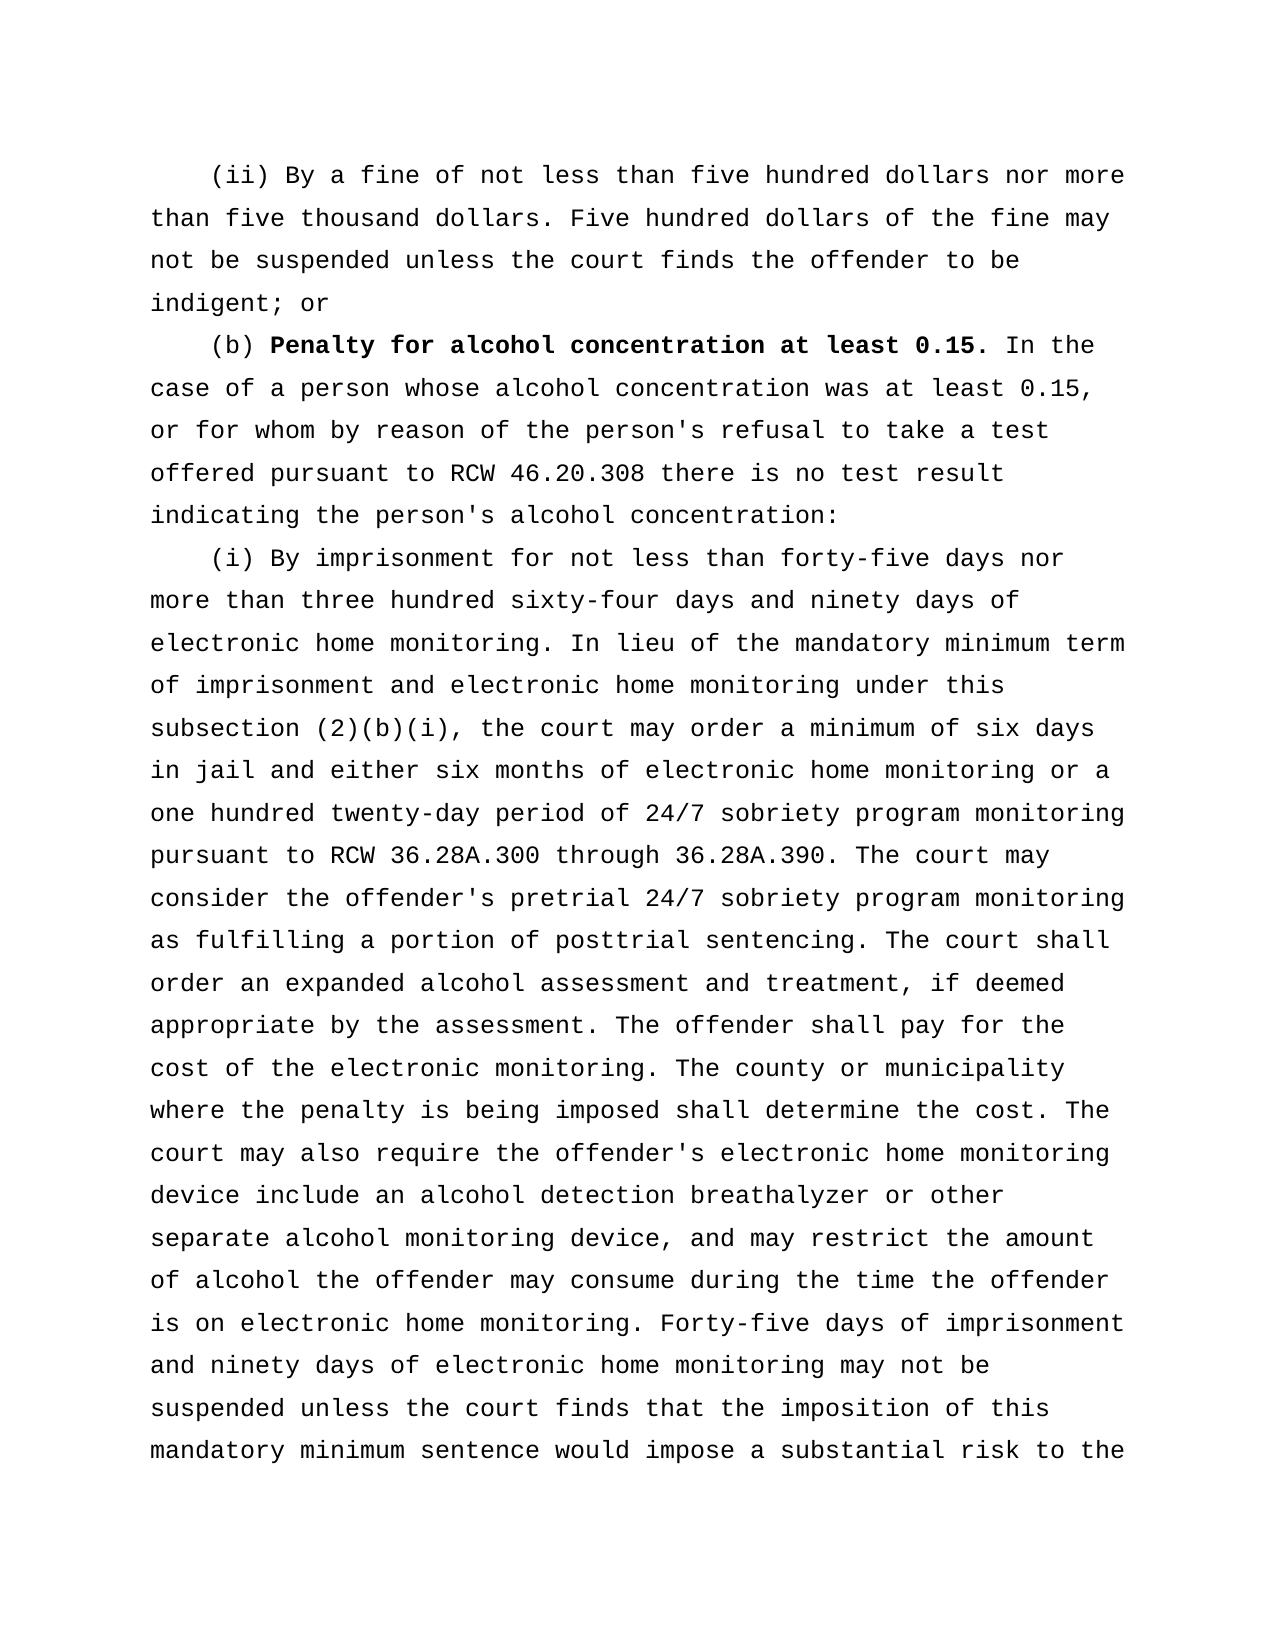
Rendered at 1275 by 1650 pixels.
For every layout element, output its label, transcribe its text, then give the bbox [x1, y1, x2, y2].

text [150, 532, 1125, 1467]
text (b) Penalty for alcohol concentration at least 0.15. In the case of a person whose alcohol concentration was at least 0.15, or for whom by reason of the person's refusal to take a test offered pursuant to RCW 46.20.308 there is no test result indicating the person's alcohol concentration: [150, 320, 1125, 532]
text (ii) By a fine of not less than five hundred dollars nor more than five thousand dollars. Five hundred dollars of the fine may not be suspended unless the court finds the offender to be indigent; or [150, 150, 1125, 320]
